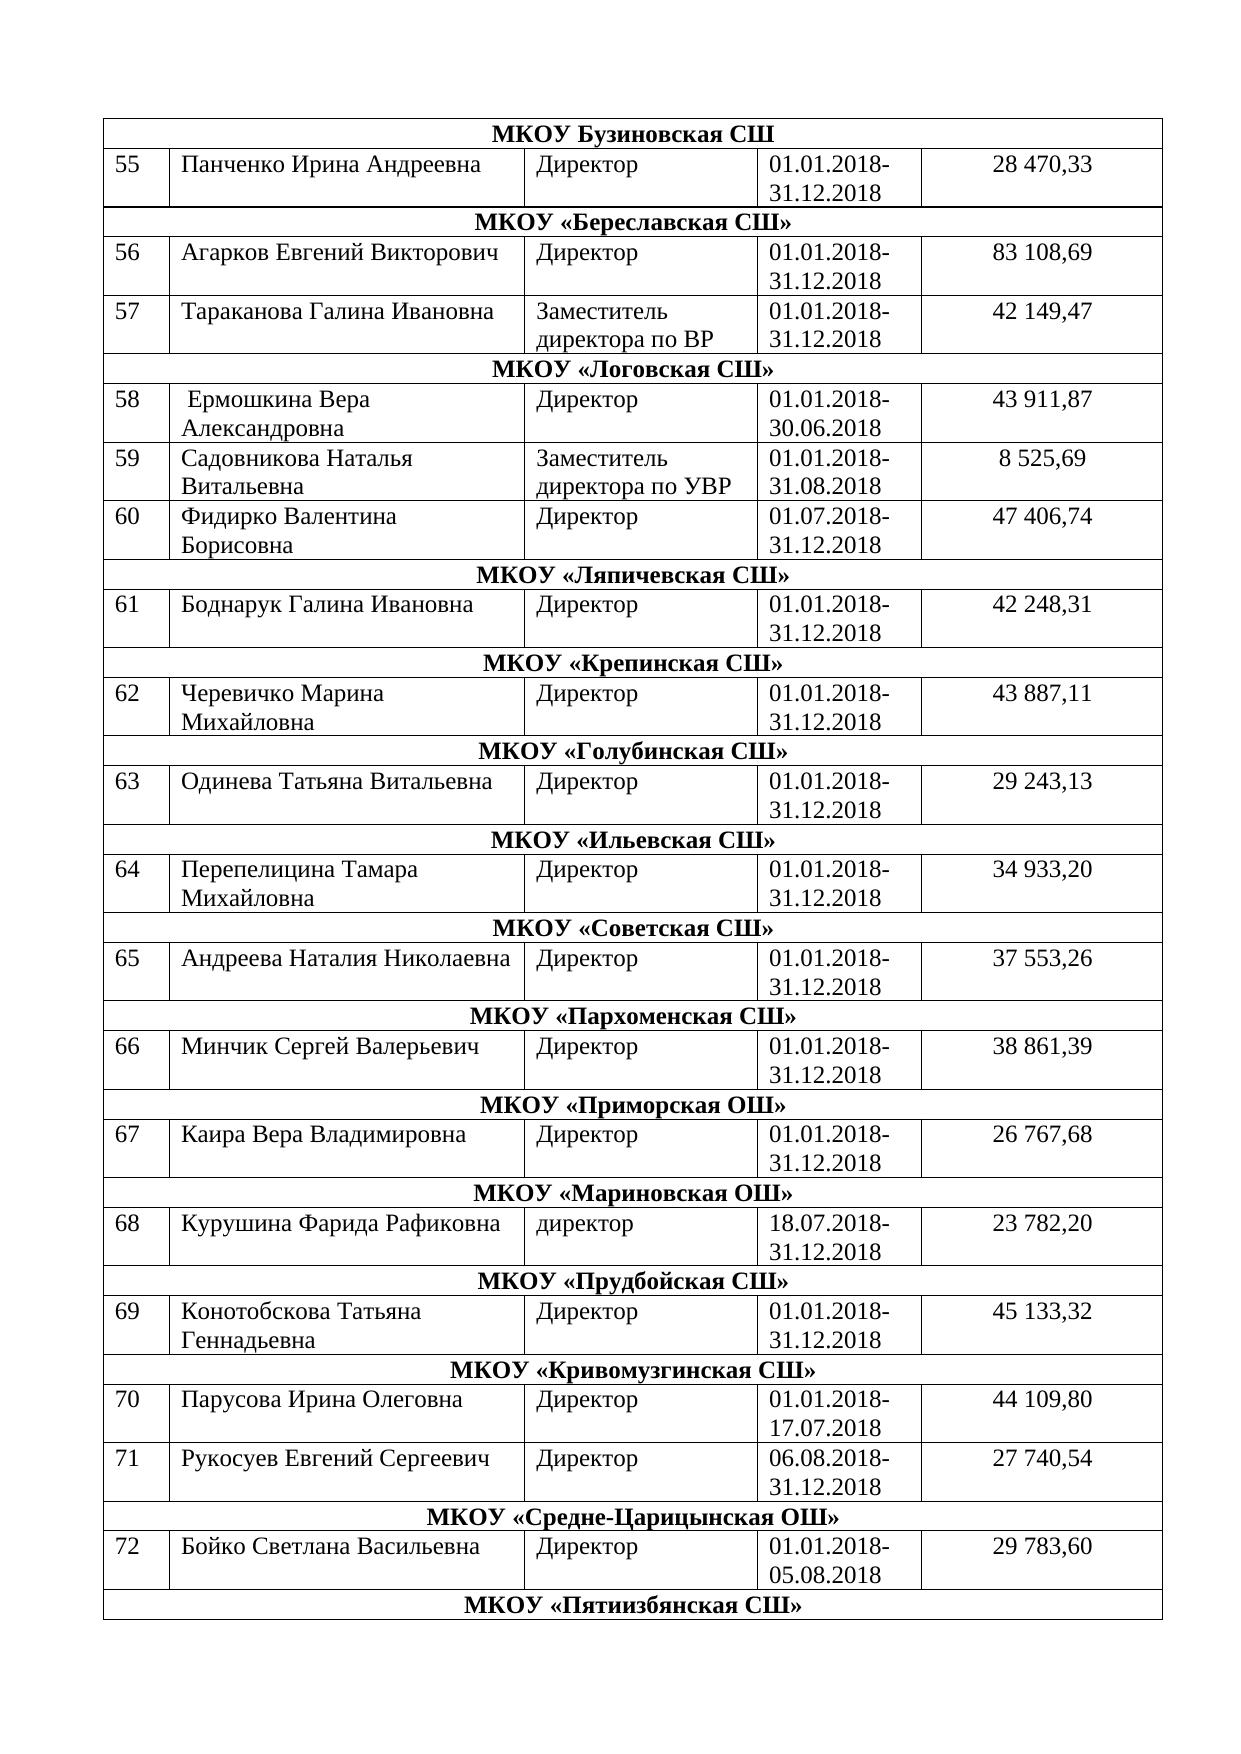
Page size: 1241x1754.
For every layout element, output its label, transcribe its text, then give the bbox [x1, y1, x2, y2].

table_cell Директор [525, 943, 757, 1000]
table_cell 01.01.2018- 31.12.2018 [758, 678, 921, 735]
table_cell 70 [104, 1385, 169, 1442]
table_cell Директор [525, 1120, 757, 1177]
table_cell Заместитель директора по ВР [525, 296, 757, 353]
table_cell 72 [104, 1531, 169, 1589]
table_cell 64 [104, 855, 169, 912]
table_cell Каира Вера Владимировна [170, 1120, 524, 1177]
table_cell МКОУ «Голубинская СШ» [104, 736, 1162, 765]
table_cell МКОУ «Ильевская СШ» [104, 825, 1162, 853]
table_cell МКОУ Бузиновская СШ [104, 119, 1162, 148]
table_cell 01.01.2018- 31.12.2018 [758, 296, 921, 353]
table_cell Директор [525, 1031, 757, 1089]
table_cell МКОУ «Приморская ОШ» [104, 1090, 1162, 1118]
table_cell 01.01.2018- 31.12.2018 [758, 855, 921, 912]
table_cell Панченко Ирина Андреевна [170, 149, 524, 206]
table_cell Фидирко Валентина Борисовна [293, 501, 524, 559]
table_cell 01.01.2018- 31.12.2018 [758, 590, 921, 647]
table_cell 01.01.2018- 31.12.2018 [758, 149, 921, 206]
table_cell 01.01.2018- 31.12.2018 [758, 766, 921, 824]
table_cell МКОУ «Кривомузгинская СШ» [104, 1355, 1162, 1383]
table_cell 01.01.2018- 31.12.2018 [758, 1120, 921, 1177]
table_cell 66 [104, 1031, 169, 1089]
table_cell 47 406,74 [922, 501, 1162, 559]
table_cell Минчик Сергей Валерьевич [170, 1031, 524, 1089]
table_cell Тараканова Галина Ивановна [170, 296, 524, 353]
table_cell 18.07.2018- 31.12.2018 [758, 1208, 921, 1265]
table_cell 01.01.2018- 31.12.2018 [758, 1296, 921, 1354]
table_cell 01.01.2018- 30.06.2018 [758, 384, 921, 442]
table_cell 26 767,68 [922, 1120, 1162, 1177]
table_cell 71 [104, 1443, 169, 1501]
table_cell МКОУ «Средне-Царицынская ОШ» [104, 1502, 1162, 1530]
table_cell Директор [525, 1296, 757, 1354]
table_cell Директор [525, 1443, 757, 1501]
table_cell 8 525,69 [922, 443, 1162, 500]
table_cell МКОУ «Советская СШ» [104, 913, 1162, 942]
table_cell Директор [525, 855, 757, 912]
table_cell Директор [525, 149, 757, 206]
table_cell Черевичко Марина Михайловна [170, 678, 524, 735]
table_cell МКОУ «Пятиизбянская СШ» [104, 1590, 1162, 1619]
table_cell 44 109,80 [922, 1385, 1162, 1442]
table_cell 83 108,69 [922, 237, 1162, 295]
table_cell Рукосуев Евгений Сергеевич [170, 1443, 524, 1501]
table_cell 63 [104, 766, 169, 824]
table_cell МКОУ «Крепинская СШ» [104, 648, 1162, 677]
table_cell 38 861,39 [922, 1031, 1162, 1089]
table_cell Заместитель директора по УВР [525, 443, 757, 500]
table_cell Садовникова Наталья Витальевна [170, 443, 524, 500]
table_cell МКОУ «Логовская СШ» [104, 354, 1162, 383]
table_cell 29 243,13 [922, 766, 1162, 824]
table_cell Директор [525, 384, 757, 442]
table_cell МКОУ «Мариновская ОШ» [104, 1178, 1162, 1207]
table_cell 01.01.2018- 31.12.2018 [758, 1031, 921, 1089]
table_cell 60 [104, 501, 169, 559]
table_cell 27 740,54 [922, 1443, 1162, 1501]
table_cell МКОУ «Прудбойская СШ» [104, 1266, 1162, 1295]
table_cell 43 887,11 [922, 678, 1162, 735]
table_cell 59 [104, 443, 169, 500]
table_cell 23 782,20 [922, 1208, 1162, 1265]
table_cell 42 248,31 [922, 590, 1162, 647]
table_cell 34 933,20 [922, 855, 1162, 912]
table_cell Директор [525, 237, 757, 295]
table_cell Парусова Ирина Олеговна [170, 1385, 524, 1442]
table_cell 01.01.2018- 31.12.2018 [758, 943, 921, 1000]
table_cell директор [525, 1208, 757, 1265]
table_cell МКОУ «Ляпичевская СШ» [104, 560, 1162, 588]
table_cell 37 553,26 [922, 943, 1162, 1000]
table_cell 56 [104, 237, 169, 295]
table_cell Директор [525, 501, 757, 559]
table_cell Перепелицина Тамара Михайловна [170, 855, 524, 912]
table_cell Директор [525, 678, 757, 735]
table_cell 62 [104, 678, 169, 735]
table_cell 01.01.2018- 31.08.2018 [758, 443, 921, 500]
table_cell 55 [104, 149, 169, 206]
table_cell Андреева Наталия Николаевна [170, 943, 524, 1000]
table_cell Директор [525, 590, 757, 647]
table_cell Курушина Фарида Рафиковна [170, 1208, 524, 1265]
table_cell Конотобскова Татьяна Геннадьевна [170, 1296, 524, 1354]
table_cell Бойко Светлана Васильевна [170, 1531, 524, 1589]
table_cell 01.01.2018- 05.08.2018 [758, 1531, 921, 1589]
table_cell 29 783,60 [922, 1531, 1162, 1589]
table_cell Боднарук Галина Ивановна [170, 590, 524, 647]
table_cell Директор [525, 1531, 757, 1589]
table_cell 45 133,32 [922, 1296, 1162, 1354]
table_cell 06.08.2018- 31.12.2018 [758, 1443, 921, 1501]
table_cell 58 [104, 384, 169, 442]
table_cell Директор [525, 766, 757, 824]
table_cell 65 [104, 943, 169, 1000]
table_cell 01.01.2018- 17.07.2018 [758, 1385, 921, 1442]
table_cell Ермошкина Вера Александровна [170, 384, 524, 442]
table_cell Агарков Евгений Викторович [170, 237, 524, 295]
table_cell 43 911,87 [922, 384, 1162, 442]
table_cell 01.07.2018- 31.12.2018 [758, 501, 921, 559]
table_cell 69 [104, 1296, 169, 1354]
table_cell 57 [104, 296, 169, 353]
table_cell 01.01.2018- 31.12.2018 [758, 237, 921, 295]
table_cell 28 470,33 [922, 149, 1162, 206]
table_cell Директор [525, 1385, 757, 1442]
table_cell 61 [104, 590, 169, 647]
table_cell Одинева Татьяна Витальевна [170, 766, 524, 824]
table_cell 42 149,47 [922, 296, 1162, 353]
table_cell МКОУ «Береславская СШ» [104, 208, 1162, 236]
table_cell 68 [104, 1208, 169, 1265]
table_cell 67 [104, 1120, 169, 1177]
table_cell МКОУ «Пархоменская СШ» [104, 1001, 1162, 1030]
